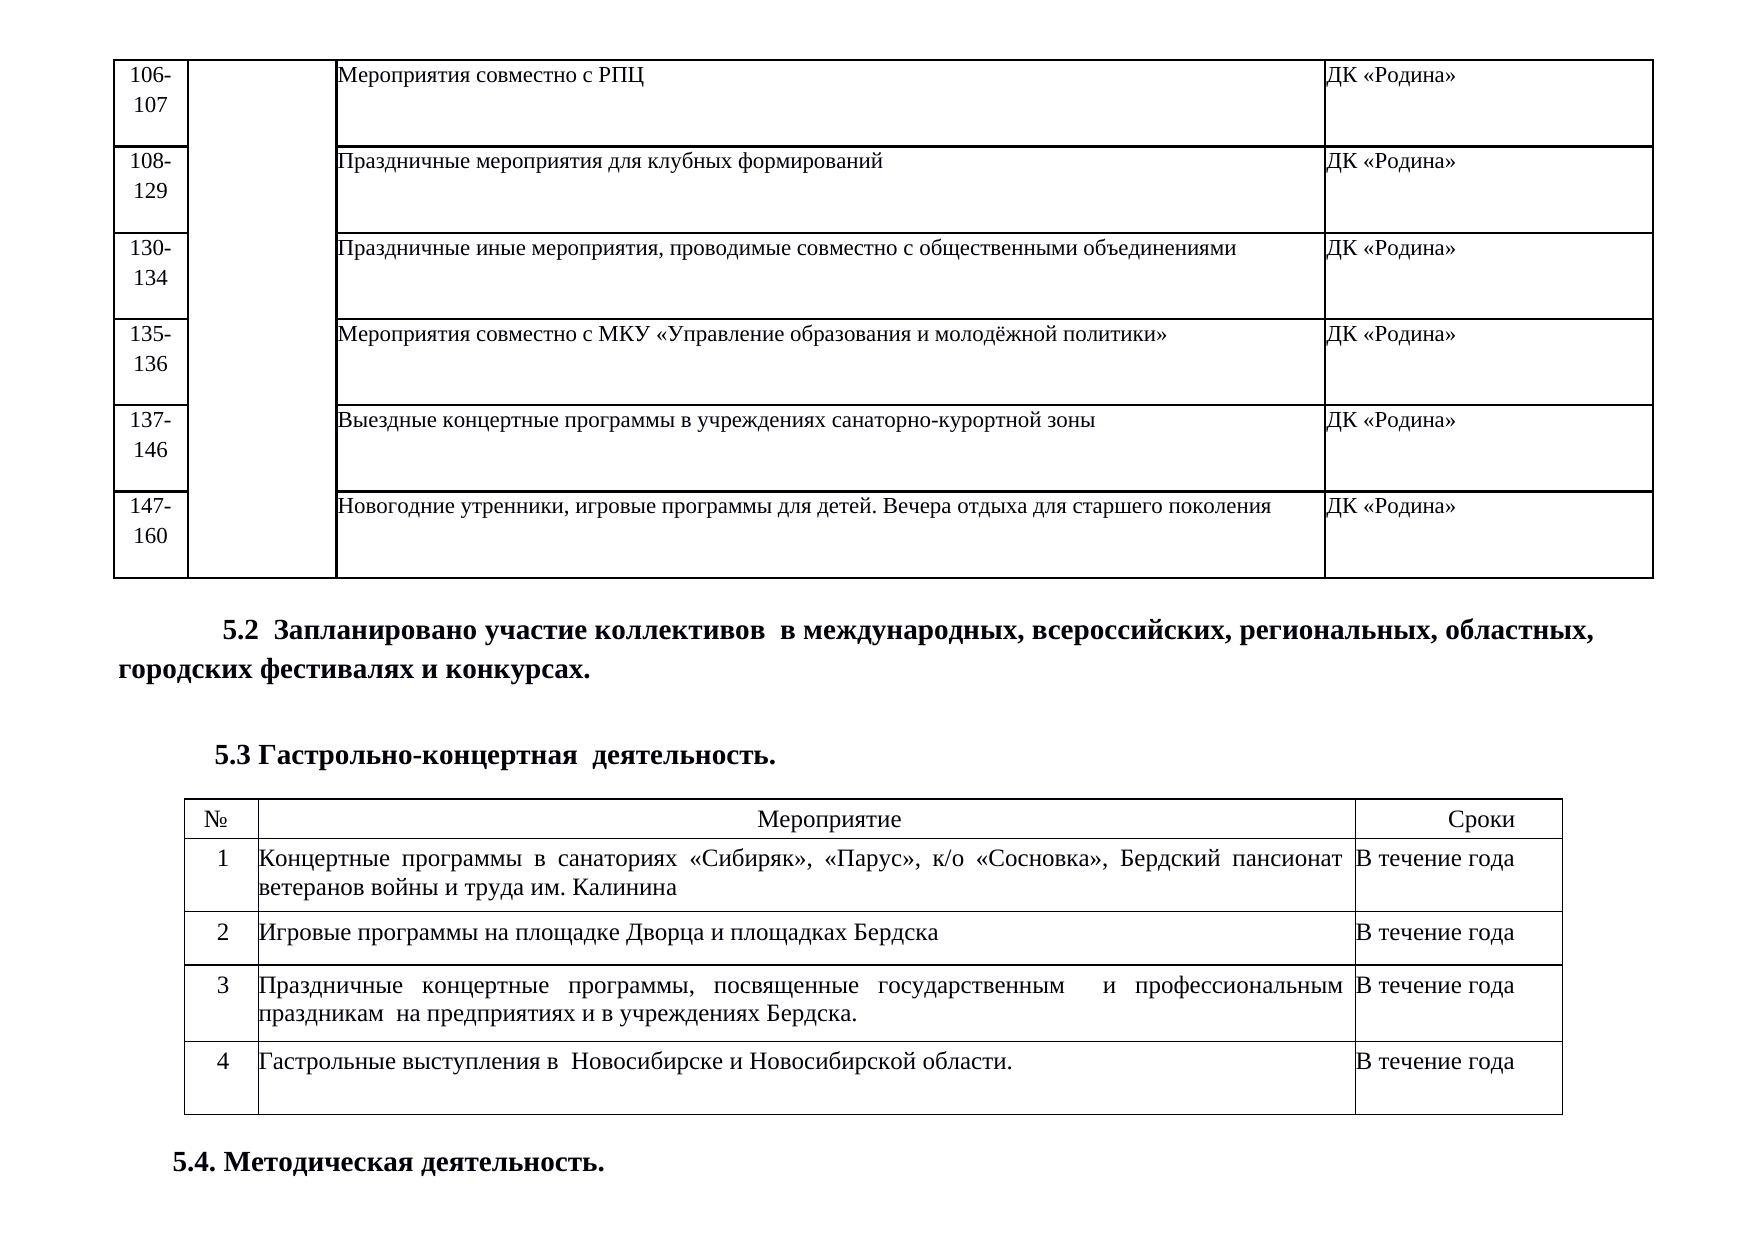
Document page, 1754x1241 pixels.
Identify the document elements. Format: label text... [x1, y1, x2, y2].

table_cell Новогодние утренники, игровые программы для детей. Вечера отдыха для старшего поколения [338, 493, 1324, 577]
table_cell В течение года [1356, 966, 1562, 1041]
table_cell 2 [185, 912, 258, 964]
table_header Мероприятие [259, 800, 1355, 837]
table_cell 147-160 [115, 493, 187, 577]
table_header Сроки [1356, 800, 1562, 837]
table_cell 130-134 [115, 234, 187, 318]
table_cell Мероприятия совместно с РПЦ [338, 61, 1324, 145]
table_cell ДК «Родина» [1326, 61, 1652, 145]
table_cell Праздничные иные мероприятия, проводимые совместно с общественными объединениями [338, 234, 1324, 318]
table_cell Игровые программы на площадке Дворца и площадках Бердска [259, 912, 1355, 964]
table_cell 135-136 [115, 320, 187, 404]
table_header № [185, 800, 258, 837]
table_cell Праздничные концертные программы, посвященные государственным и профессиональным праздникам на предприятиях и в учреждениях Бердска. [259, 966, 1355, 1041]
table_cell ДК «Родина» [1326, 406, 1652, 490]
table_cell В течение года [1356, 912, 1562, 964]
table_cell В течение года [1356, 839, 1562, 911]
table_cell 4 [185, 1042, 258, 1114]
table_cell 3 [185, 966, 258, 1041]
table_cell Праздничные мероприятия для клубных формирований [338, 148, 1324, 232]
table_cell Гастрольные выступления в Новосибирске и Новосибирской области. [259, 1042, 1355, 1114]
text 5.4. Методическая деятельность. [172, 1144, 1687, 1178]
table_cell ДК «Родина» [1326, 320, 1652, 404]
table_cell В течение года [1356, 1042, 1562, 1114]
table_cell 108-129 [115, 148, 187, 232]
table_cell Выездные концертные программы в учреждениях санаторно-курортной зоны [338, 406, 1324, 490]
table_cell Мероприятия совместно с МКУ «Управление образования и молодёжной политики» [338, 320, 1324, 404]
table_cell 137-146 [115, 406, 187, 490]
table_cell 106-107 [115, 61, 187, 145]
table_cell ДК «Родина» [1326, 493, 1652, 577]
table_cell ДК «Родина» [1326, 234, 1652, 318]
table_cell Концертные программы в санаториях «Сибиряк», «Парус», к/о «Сосновка», Бердский пансионат ветеранов войны и труда им. Калинина [259, 839, 1355, 911]
table_cell ДК «Родина» [1326, 148, 1652, 232]
text 5.2 Запланировано участие коллективов в международных, всероссийских, региональных, областных, городских фестивалях и конкурсах. [118, 612, 1695, 684]
text 5.3 Гастрольно-концертная деятельность. [214, 740, 1687, 770]
table_cell 1 [185, 839, 258, 911]
